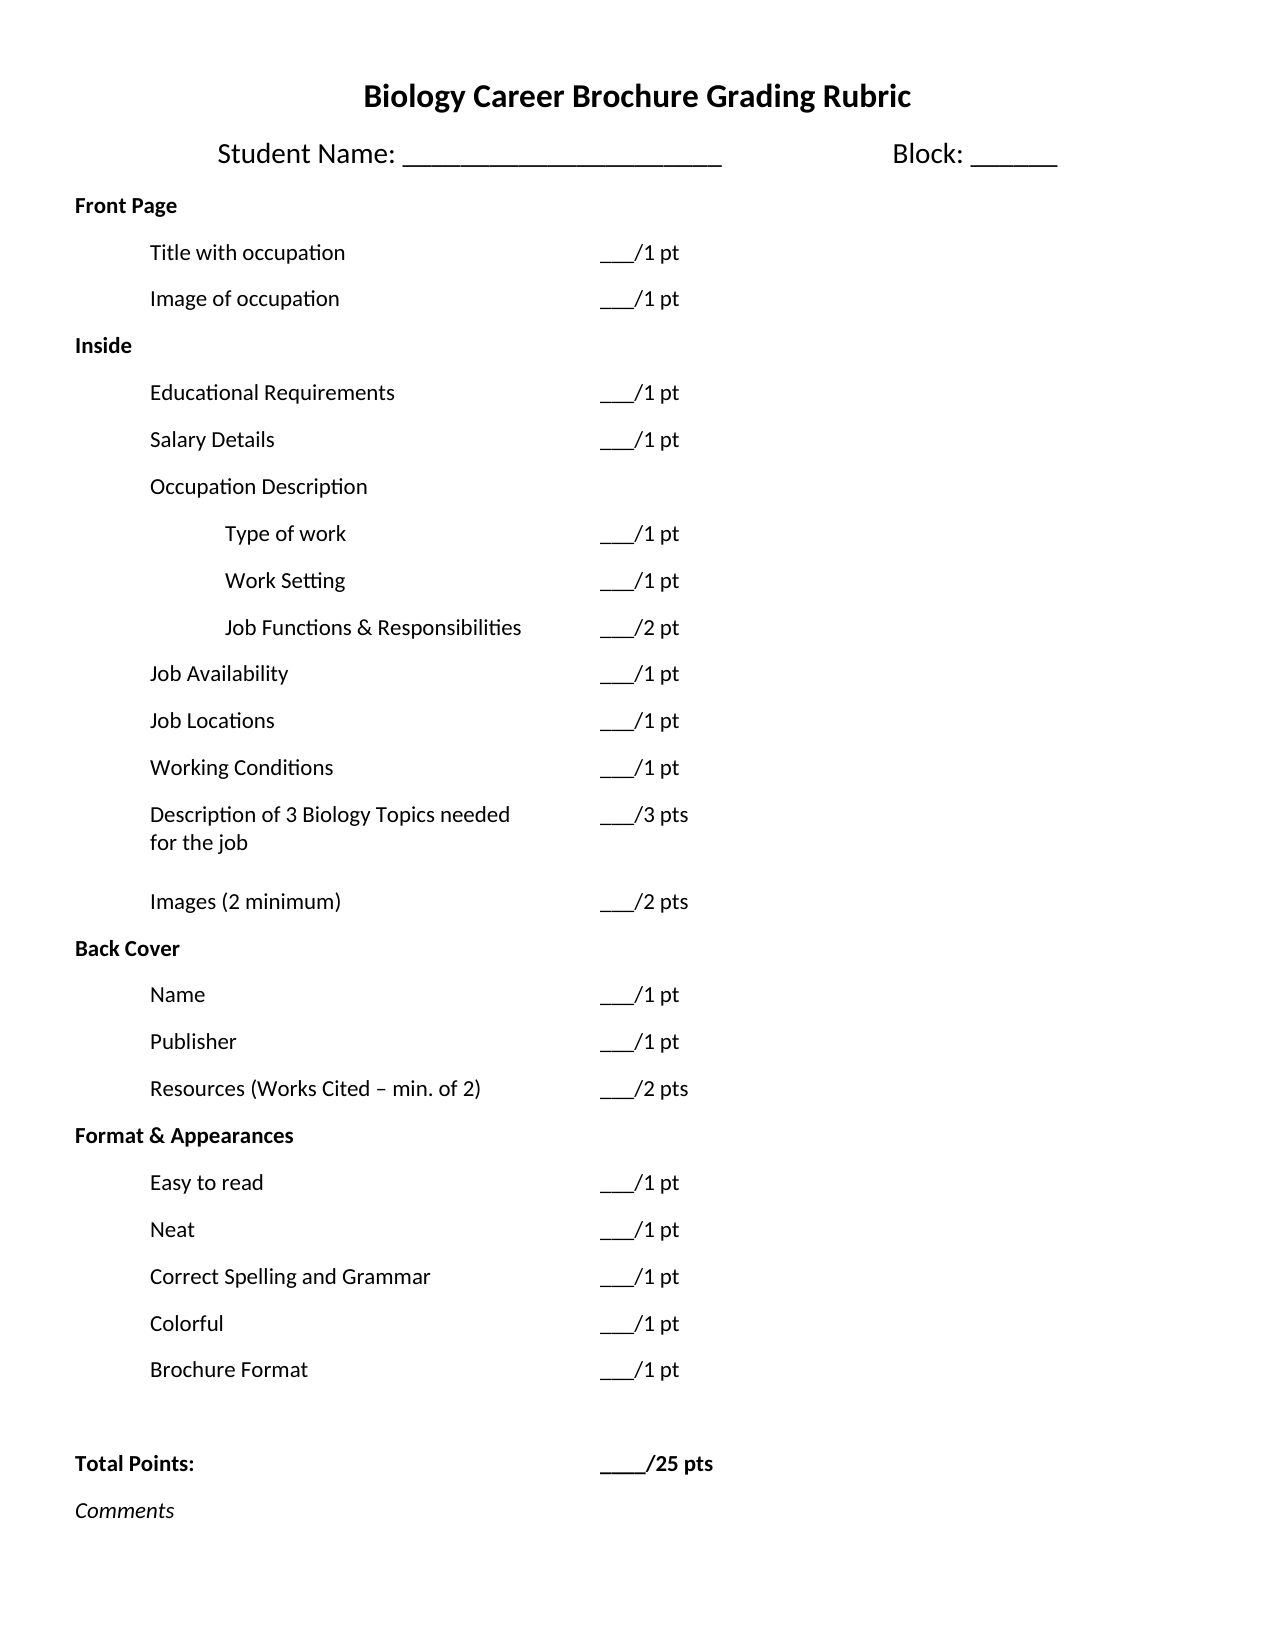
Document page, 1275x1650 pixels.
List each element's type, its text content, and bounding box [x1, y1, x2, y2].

text Biology Career Brochure Grading Rubric [75, 75, 1200, 116]
text Resources (Works Cited – min. of 2) ___/2 pts [75, 1074, 1200, 1102]
text Comments [75, 1496, 1200, 1524]
text Brochure Format ___/1 pt [75, 1356, 1200, 1383]
text Correct Spelling and Grammar ___/1 pt [75, 1262, 1200, 1290]
text Image of occupation ___/1 pt [75, 284, 1200, 312]
text Job Locations ___/1 pt [75, 706, 1200, 734]
text Publisher ___/1 pt [75, 1027, 1200, 1055]
text Easy to read ___/1 pt [75, 1168, 1200, 1196]
text Job Availability ___/1 pt [75, 659, 1200, 687]
text Work Setting ___/1 pt [75, 566, 1200, 594]
text Educational Requirements ___/1 pt [75, 378, 1200, 406]
text Student Name: ______________________ Block: ______ [75, 136, 1200, 171]
text Front Page [75, 191, 1200, 219]
text Name ___/1 pt [75, 981, 1200, 1008]
text Back Cover [75, 934, 1200, 962]
text Description of 3 Biology Topics needed ___/3 pts [75, 800, 1200, 828]
text Working Conditions ___/1 pt [75, 753, 1200, 781]
text for the job [75, 828, 1200, 856]
text Salary Details ___/1 pt [75, 425, 1200, 453]
text Format & Appearances [75, 1121, 1200, 1149]
text Images (2 minimum) ___/2 pts [75, 887, 1200, 915]
text Job Functions & Responsibilities ___/2 pt [75, 613, 1200, 641]
text Type of work ___/1 pt [75, 519, 1200, 547]
text Inside [75, 331, 1200, 359]
text Total Points: ____/25 pts [75, 1449, 1200, 1477]
text Neat ___/1 pt [75, 1215, 1200, 1243]
text Colorful ___/1 pt [75, 1309, 1200, 1337]
text Occupation Description [75, 472, 1200, 500]
text Title with occupation ___/1 pt [75, 238, 1200, 266]
